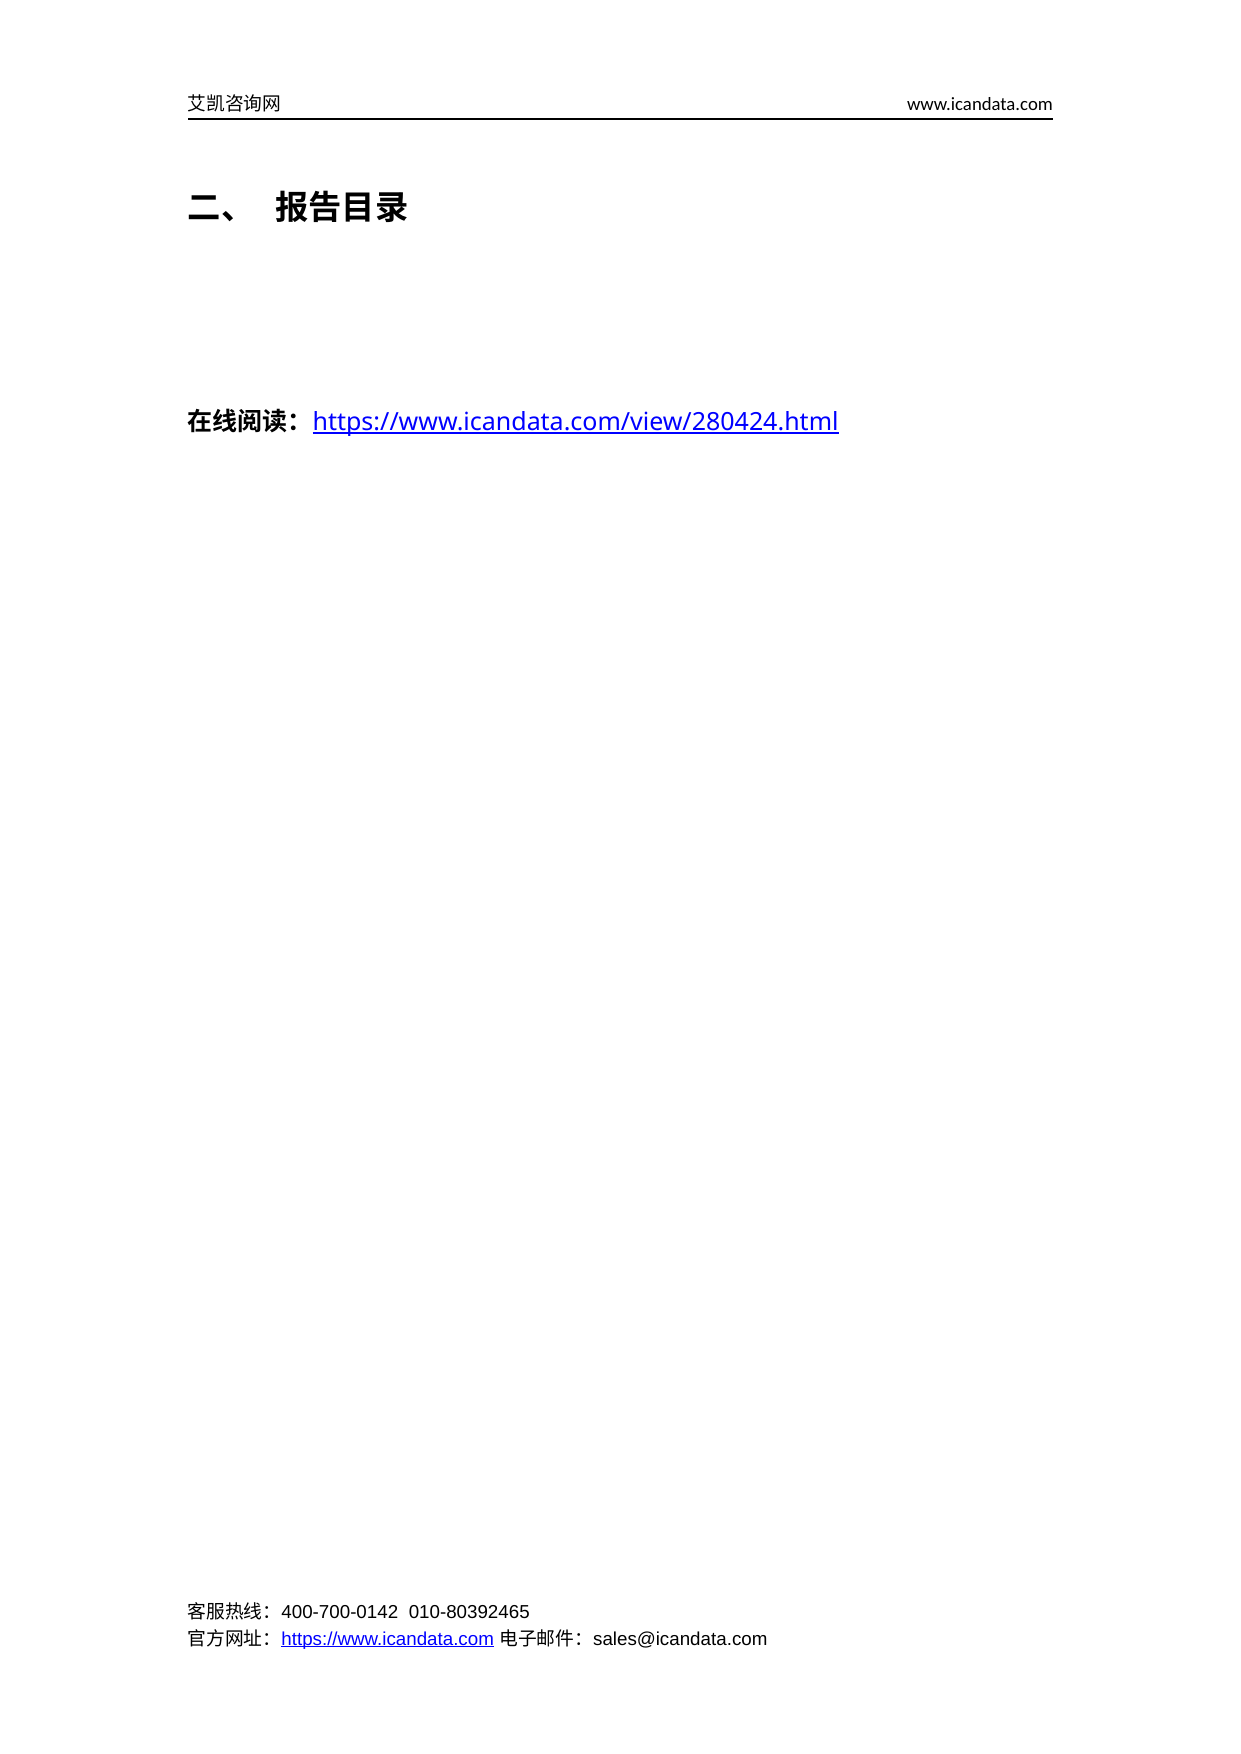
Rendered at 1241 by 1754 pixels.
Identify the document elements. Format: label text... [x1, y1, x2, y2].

subtitle 报告目录 [187, 172, 1053, 237]
text 在线阅读：https://www.icandata.com/view/280424.html [187, 387, 1053, 452]
